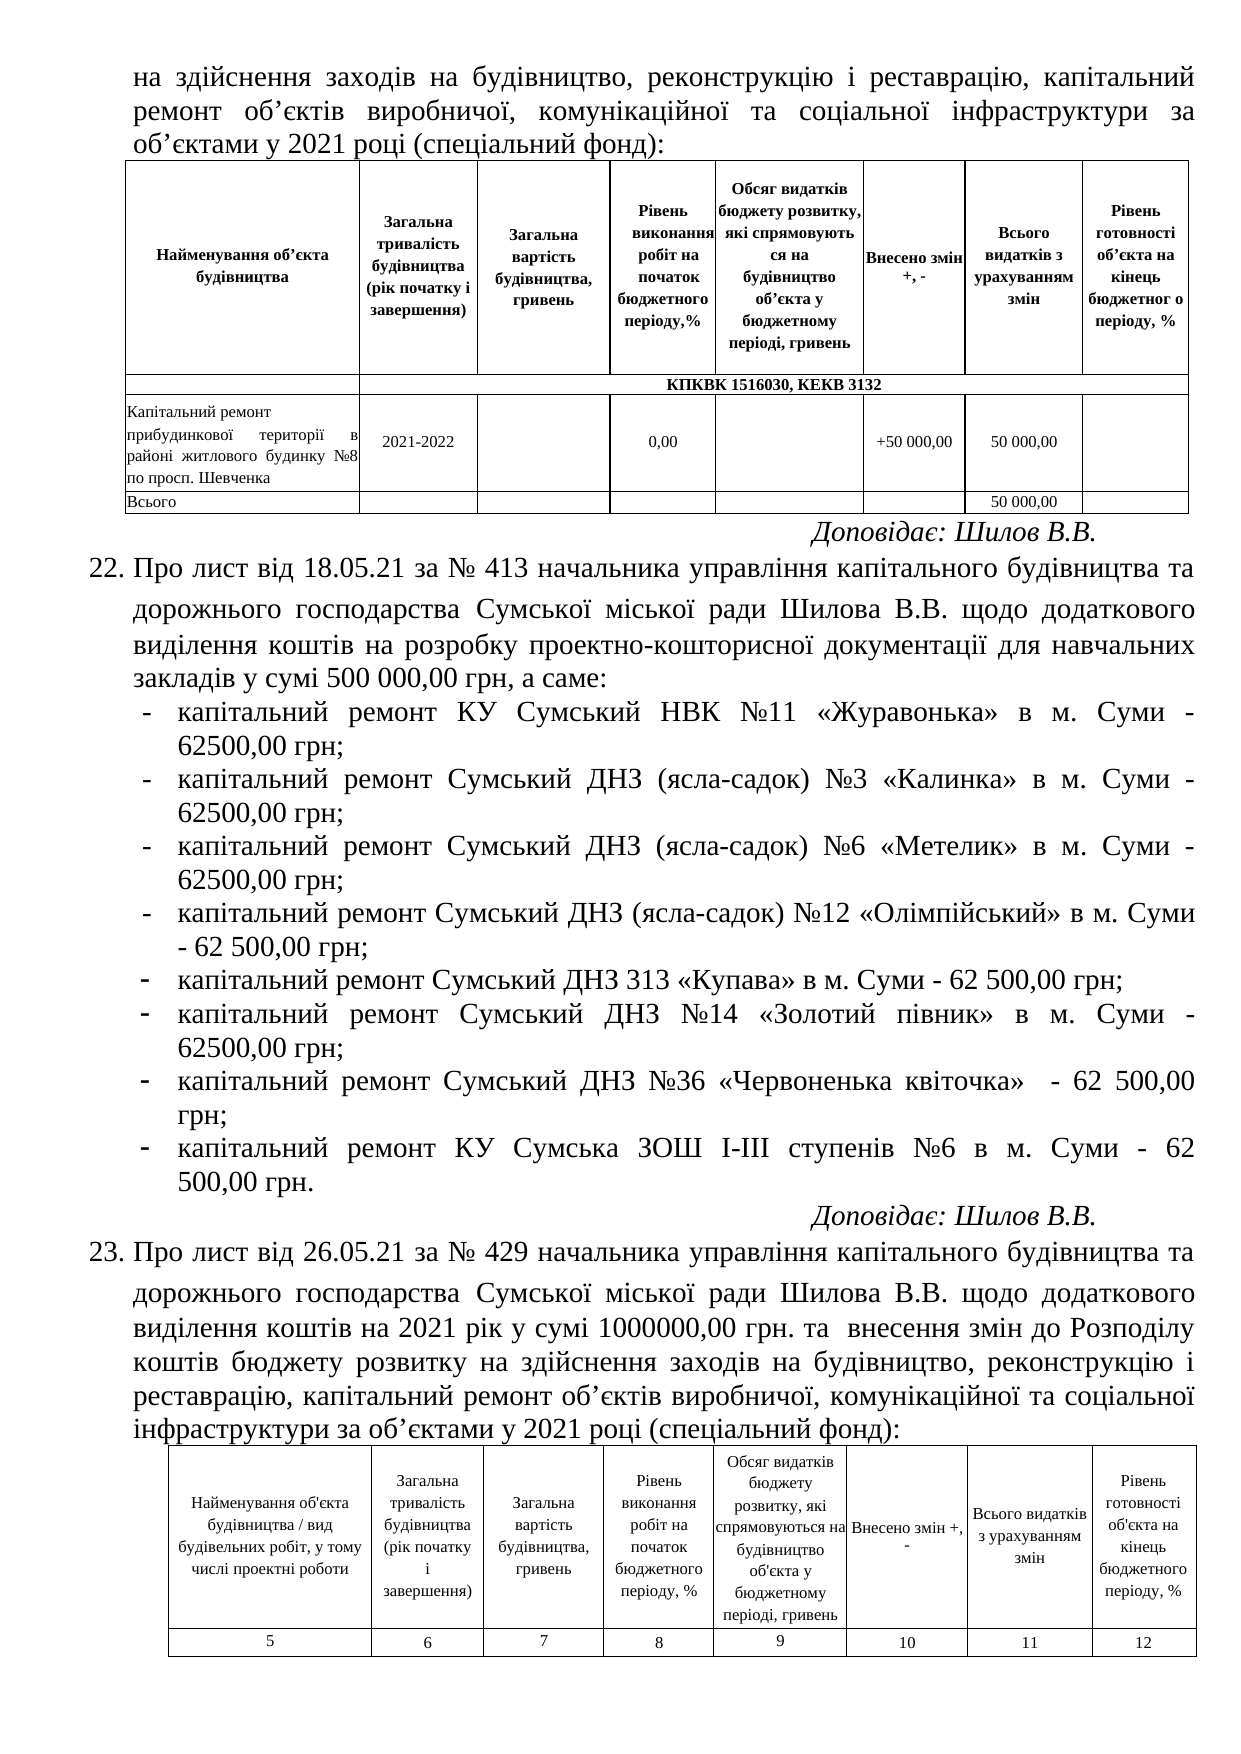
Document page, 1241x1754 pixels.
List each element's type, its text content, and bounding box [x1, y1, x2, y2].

list капітальний ремонт Сумський ДНЗ (ясла-садок) №12 «Олімпійський» в м. Суми - 62 500,00 грн; [142, 895, 1196, 962]
table_cell Всього [126, 492, 359, 513]
table_header Рівень виконання робіт на початок бюджетного періоду,% [611, 161, 715, 374]
list Про лист від 18.05.21 за № 413 начальника управління капітального будівництва та дорожнього господарства Сумської міської ради Шилова В.В. щодо додаткового виділення коштів на розробку проектно-кошторисної документації для навчальних закладів у сумі 500 000,00 грн, а саме: [88, 550, 1196, 694]
table_header Найменування об’єкта будівництва [126, 161, 359, 374]
list капітальний ремонт Сумський ДНЗ №36 «Червоненька квіточка» - 62 500,00 грн; [140, 1063, 1196, 1131]
table_header Всього видатків з урахуванням змін [968, 1446, 1092, 1628]
table_cell [716, 492, 863, 513]
table_header Рівень виконання робіт на початок бюджетного періоду, % [604, 1446, 713, 1628]
table_cell 50 000,00 [966, 492, 1082, 513]
table_cell 0,00 [611, 395, 715, 491]
list капітальний ремонт Сумський ДНЗ 313 «Купава» в м. Суми - 62 500,00 грн; [140, 962, 1196, 996]
table_cell [126, 375, 359, 394]
table_cell 6 [372, 1629, 483, 1656]
table_cell [478, 395, 609, 491]
table_cell [1083, 492, 1188, 513]
table_header Обсяг видатків бюджету розвитку, які спрямовуються на будівництво об'єкта у бюджетному періоді, гривень [714, 1446, 846, 1628]
table_header Загальна тривалість будівництва (рік початку і завершення) [372, 1446, 483, 1628]
table_cell +50 000,00 [864, 395, 964, 491]
table_cell 5 [169, 1629, 371, 1656]
table_header Внесено змін +, - [847, 1446, 967, 1628]
list Доповідає: Шилов В.В. [812, 514, 1196, 548]
table_cell 12 [1093, 1629, 1196, 1656]
table_header Загальна вартість будівництва, гривень [484, 1446, 603, 1628]
table_cell 8 [604, 1629, 713, 1656]
table_header Внесено змін +, - [864, 161, 964, 374]
table_header Найменування об'єкта будівництва / вид будівельних робіт, у тому числі проектні роботи [169, 1446, 371, 1628]
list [88, 59, 1196, 160]
list капітальний ремонт Сумський ДНЗ (ясла-садок) №3 «Калинка» в м. Суми - 62500,00 грн; [142, 761, 1196, 828]
table_cell [360, 492, 477, 513]
table_cell [716, 395, 863, 491]
table_header Рівень готовності об'єкта на кінець бюджетного періоду, % [1093, 1446, 1196, 1628]
list капітальний ремонт Сумський ДНЗ №14 «Золотий півник» в м. Суми - 62500,00 грн; [140, 996, 1196, 1063]
table_cell КПКВК 1516030, КЕКВ 3132 [360, 375, 1188, 394]
table_header Обсяг видатків бюджету розвитку, які спрямовують ся на будівництво об’єкта у бюджетному періоді, гривень [716, 161, 863, 374]
table_cell [1083, 395, 1188, 491]
list Про лист від 26.05.21 за № 429 начальника управління капітального будівництва та дорожнього господарства Сумської міської ради Шилова В.В. щодо додаткового виділення коштів на 2021 рік у сумі 1000000,00 грн. та внесення змін до Розподілу коштів бюджету розвитку на здійснення заходів на будівництво, реконструкцію і реставрацію, капітальний ремонт об’єктів виробничої, комунікаційної та соціальної інфраструктури за об’єктами у 2021 році (спеціальний фонд): [88, 1234, 1196, 1445]
table_cell 7 [484, 1629, 603, 1656]
table_cell Капітальний ремонт прибудинкової території в районі житлового будинку №8 по просп. Шевченка [126, 395, 359, 491]
table_header Загальна тривалість будівництва (рік початку і завершення) [360, 161, 477, 374]
list капітальний ремонт КУ Сумська ЗОШ І-ІІІ ступенів №6 в м. Суми - 62 500,00 грн. [140, 1131, 1196, 1198]
table_header Загальна вартість будівництва, гривень [478, 161, 609, 374]
table_cell [478, 492, 609, 513]
table_cell 9 [714, 1629, 846, 1656]
table_cell 2021-2022 [360, 395, 477, 491]
table_header Рівень готовності об’єкта на кінець бюджетног о періоду, % [1083, 161, 1188, 374]
table_cell 10 [847, 1629, 967, 1656]
list капітальний ремонт КУ Сумський НВК №11 «Журавонька» в м. Суми - 62500,00 грн; [142, 694, 1196, 761]
table_cell 50 000,00 [966, 395, 1082, 491]
table_cell [864, 492, 964, 513]
table_header Всього видатків з урахуванням змін [966, 161, 1082, 374]
list Доповідає: Шилов В.В. [812, 1198, 1196, 1231]
list капітальний ремонт Сумський ДНЗ (ясла-садок) №6 «Метелик» в м. Суми - 62500,00 грн; [142, 828, 1196, 895]
table_cell 11 [968, 1629, 1092, 1656]
table_cell [611, 492, 715, 513]
